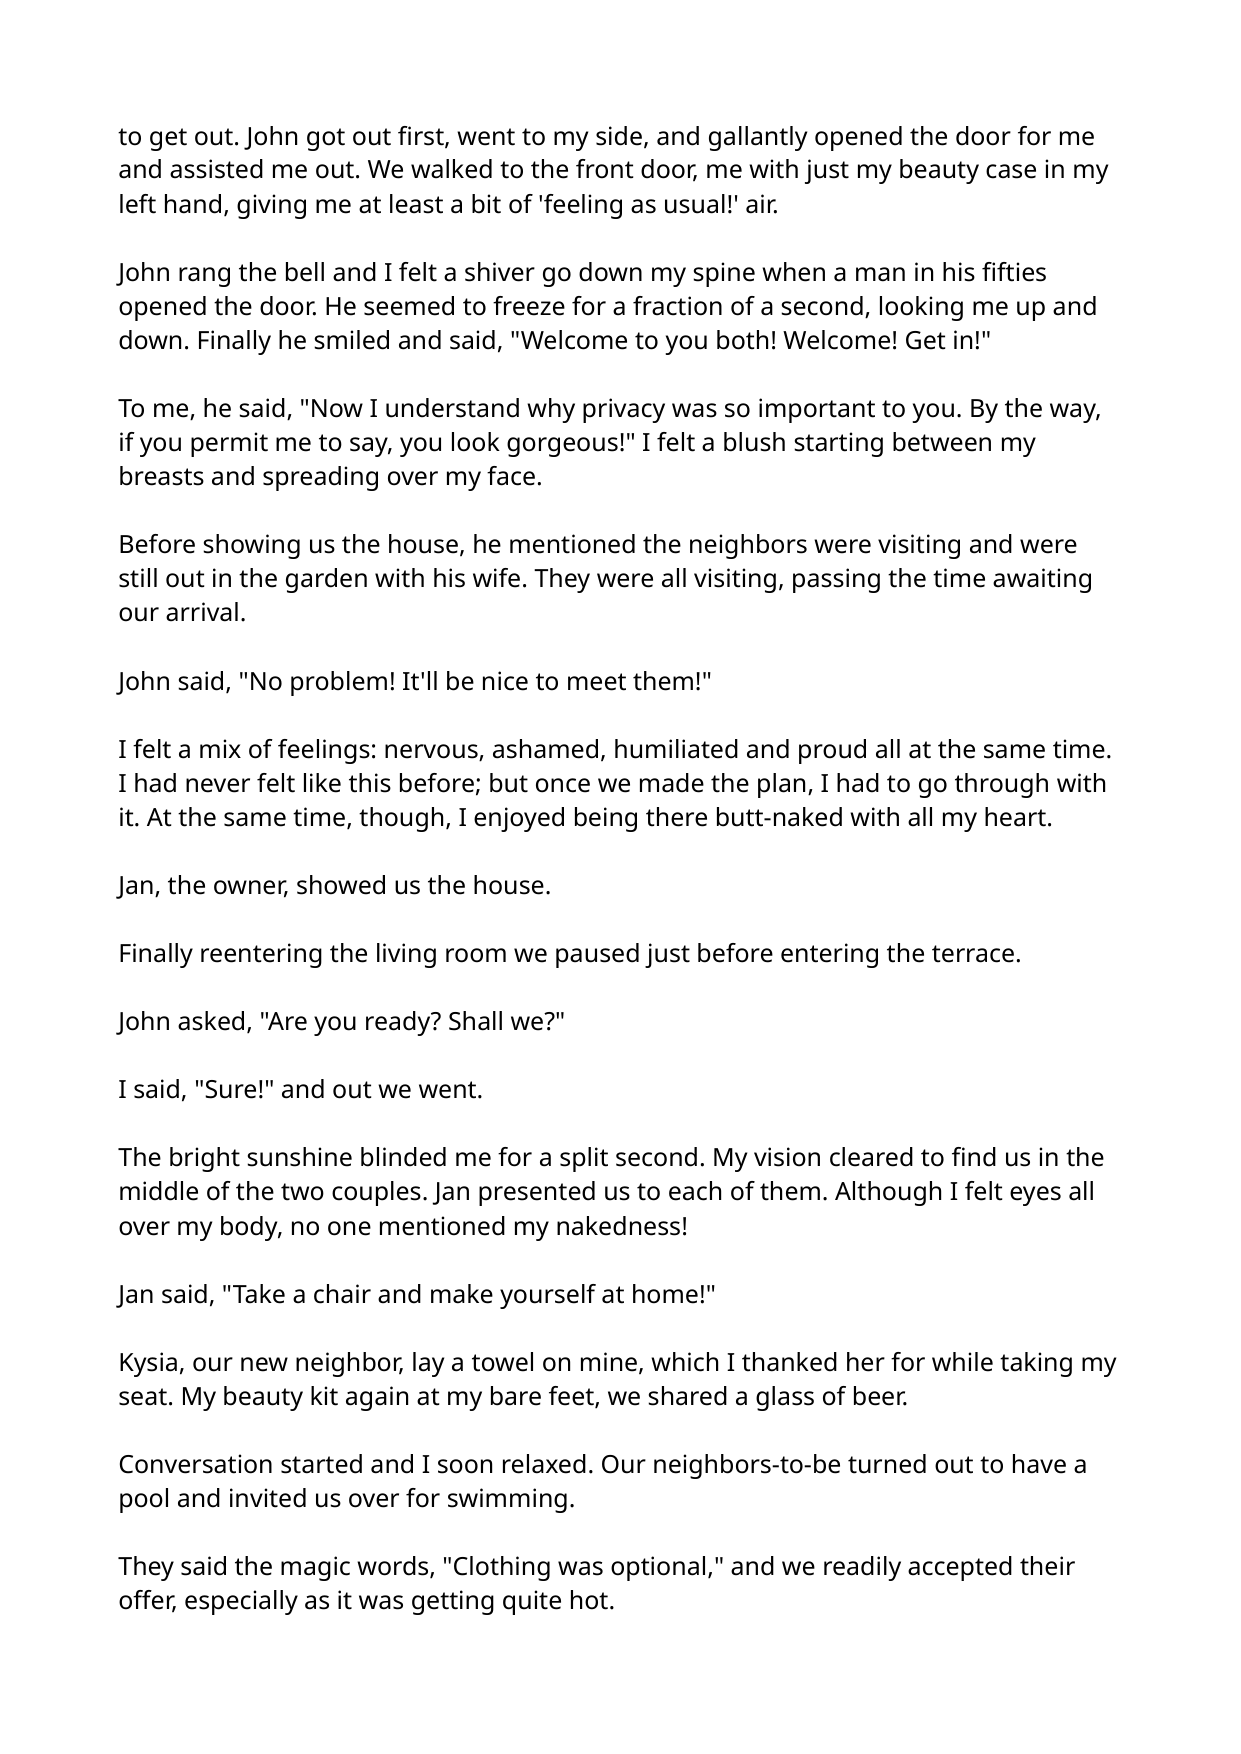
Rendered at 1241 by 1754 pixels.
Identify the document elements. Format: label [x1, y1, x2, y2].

text [118, 118, 1122, 1617]
